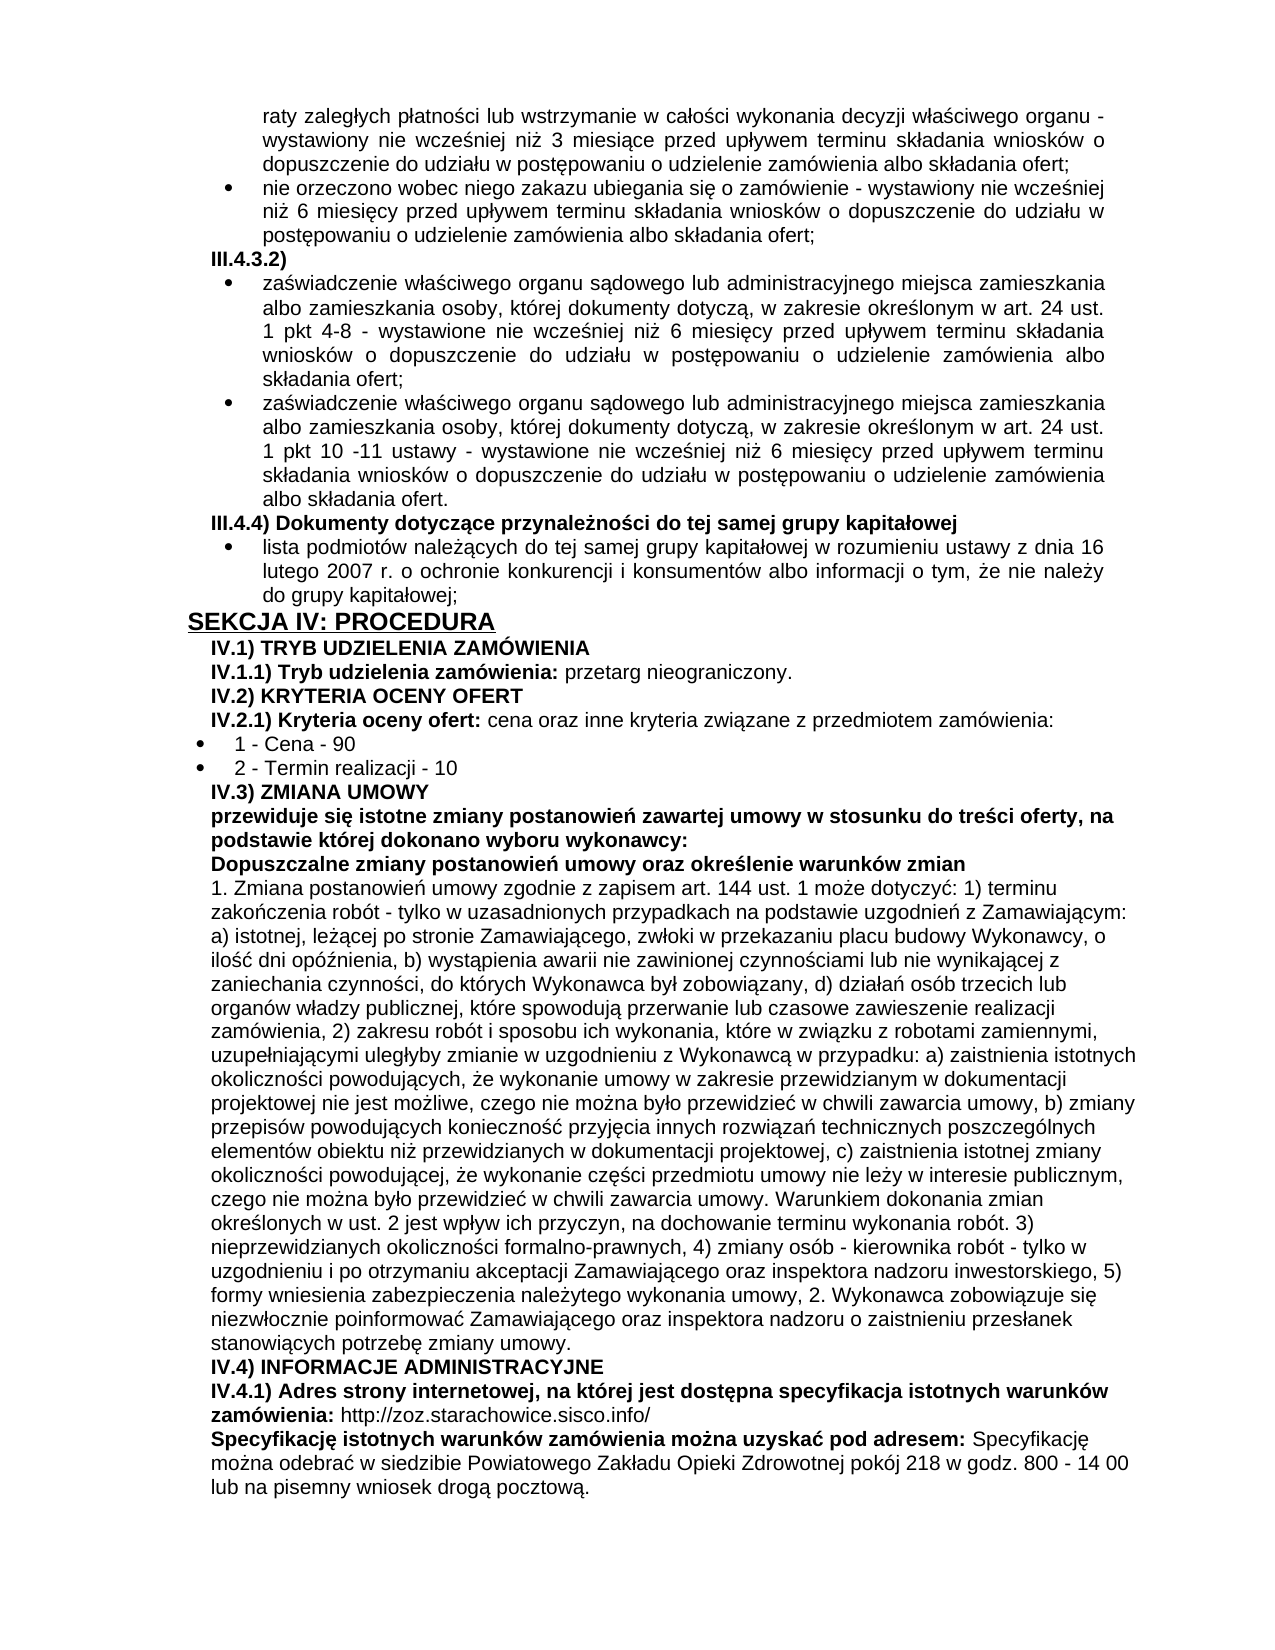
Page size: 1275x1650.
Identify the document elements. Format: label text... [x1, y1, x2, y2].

list lista podmiotów należących do tej samej grupy kapitałowej w rozumieniu ustawy z dnia 16 lutego 2007 r. o ochronie konkurencji i konsumentów albo informacji o tym, że nie należy do grupy kapitałowej; [225, 535, 1106, 607]
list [225, 103, 1106, 175]
list nie orzeczono wobec niego zakazu ubiegania się o zamówienie - wystawiony nie wcześniej niż 6 miesięcy przed upływem terminu składania wniosków o dopuszczenie do udziału w postępowaniu o udzielenie zamówienia albo składania ofert; [225, 175, 1106, 247]
list 1 - Cena - 90 [197, 732, 1137, 756]
text III.4.3.2) [211, 247, 1137, 271]
list zaświadczenie właściwego organu sądowego lub administracyjnego miejsca zamieszkania albo zamieszkania osoby, której dokumenty dotyczą, w zakresie określonym w art. 24 ust. 1 pkt 4-8 - wystawione nie wcześniej niż 6 miesięcy przed upływem terminu składania wniosków o dopuszczenie do udziału w postępowaniu o udzielenie zamówienia albo składania ofert; [225, 271, 1106, 391]
text III.4.4) Dokumenty dotyczące przynależności do tej samej grupy kapitałowej [211, 511, 1137, 535]
text IV.1.1) Tryb udzielenia zamówienia: przetarg nieograniczony. [211, 660, 1137, 684]
text Dopuszczalne zmiany postanowień umowy oraz określenie warunków zmian [211, 852, 1137, 876]
text IV.4) INFORMACJE ADMINISTRACYJNE [211, 1355, 1137, 1379]
list 2 - Termin realizacji - 10 [197, 756, 1137, 780]
text IV.2.1) Kryteria oceny ofert: cena oraz inne kryteria związane z przedmiotem zamówienia: [211, 708, 1137, 732]
text SEKCJA IV: PROCEDURA [187, 607, 1137, 636]
text przewiduje się istotne zmiany postanowień zawartej umowy w stosunku do treści oferty, na podstawie której dokonano wyboru wykonawcy: [211, 804, 1137, 852]
list zaświadczenie właściwego organu sądowego lub administracyjnego miejsca zamieszkania albo zamieszkania osoby, której dokumenty dotyczą, w zakresie określonym w art. 24 ust. 1 pkt 10 -11 ustawy - wystawione nie wcześniej niż 6 miesięcy przed upływem terminu składania wniosków o dopuszczenie do udziału w postępowaniu o udzielenie zamówienia albo składania ofert. [225, 391, 1106, 511]
text IV.3) ZMIANA UMOWY [211, 780, 1137, 804]
text 1. Zmiana postanowień umowy zgodnie z zapisem art. 144 ust. 1 może dotyczyć: 1) terminu zakończenia robót - tylko w uzasadnionych przypadkach na podstawie uzgodnień z Zamawiającym: a) istotnej, leżącej po stronie Zamawiającego, zwłoki w przekazaniu placu budowy Wykonawcy, o ilość dni opóźnienia, b) wystąpienia awarii nie zawinionej czynnościami lub nie wynikającej z zaniechania czynności, do których Wykonawca był zobowiązany, d) działań osób trzecich lub organów władzy publicznej, które spowodują przerwanie lub czasowe zawieszenie realizacji zamówienia, 2) zakresu robót i sposobu ich wykonania, które w związku z robotami zamiennymi, uzupełniającymi uległyby zmianie w uzgodnieniu z Wykonawcą w przypadku: a) zaistnienia istotnych okoliczności powodujących, że wykonanie umowy w zakresie przewidzianym w dokumentacji projektowej nie jest możliwe, czego nie można było przewidzieć w chwili zawarcia umowy, b) zmiany przepisów powodujących konieczność przyjęcia innych rozwiązań technicznych poszczególnych elementów obiektu niż przewidzianych w dokumentacji projektowej, c) zaistnienia istotnej zmiany okoliczności powodującej, że wykonanie części przedmiotu umowy nie leży w interesie publicznym, czego nie można było przewidzieć w chwili zawarcia umowy. Warunkiem dokonania zmian określonych w ust. 2 jest wpływ ich przyczyn, na dochowanie terminu wykonania robót. 3) nieprzewidzianych okoliczności formalno-prawnych, 4) zmiany osób - kierownika robót - tylko w uzgodnieniu i po otrzymaniu akceptacji Zamawiającego oraz inspektora nadzoru inwestorskiego, 5) formy wniesienia zabezpieczenia należytego wykonania umowy, 2. Wykonawca zobowiązuje się niezwłocznie poinformować Zamawiającego oraz inspektora nadzoru o zaistnieniu przesłanek stanowiących potrzebę zmiany umowy. [211, 876, 1137, 1355]
text IV.1) TRYB UDZIELENIA ZAMÓWIENIA [211, 636, 1137, 660]
text IV.4.1) Adres strony internetowej, na której jest dostępna specyfikacja istotnych warunków zamówienia: http://zoz.starachowice.sisco.info/ Specyfikację istotnych warunków zamówienia można uzyskać pod adresem: Specyfikację można odebrać w siedzibie Powiatowego Zakładu Opieki Zdrowotnej pokój 218 w godz. 800 - 14 00 lub na pisemny wniosek drogą pocztową. [211, 1379, 1137, 1498]
text IV.2) KRYTERIA OCENY OFERT [211, 684, 1137, 708]
